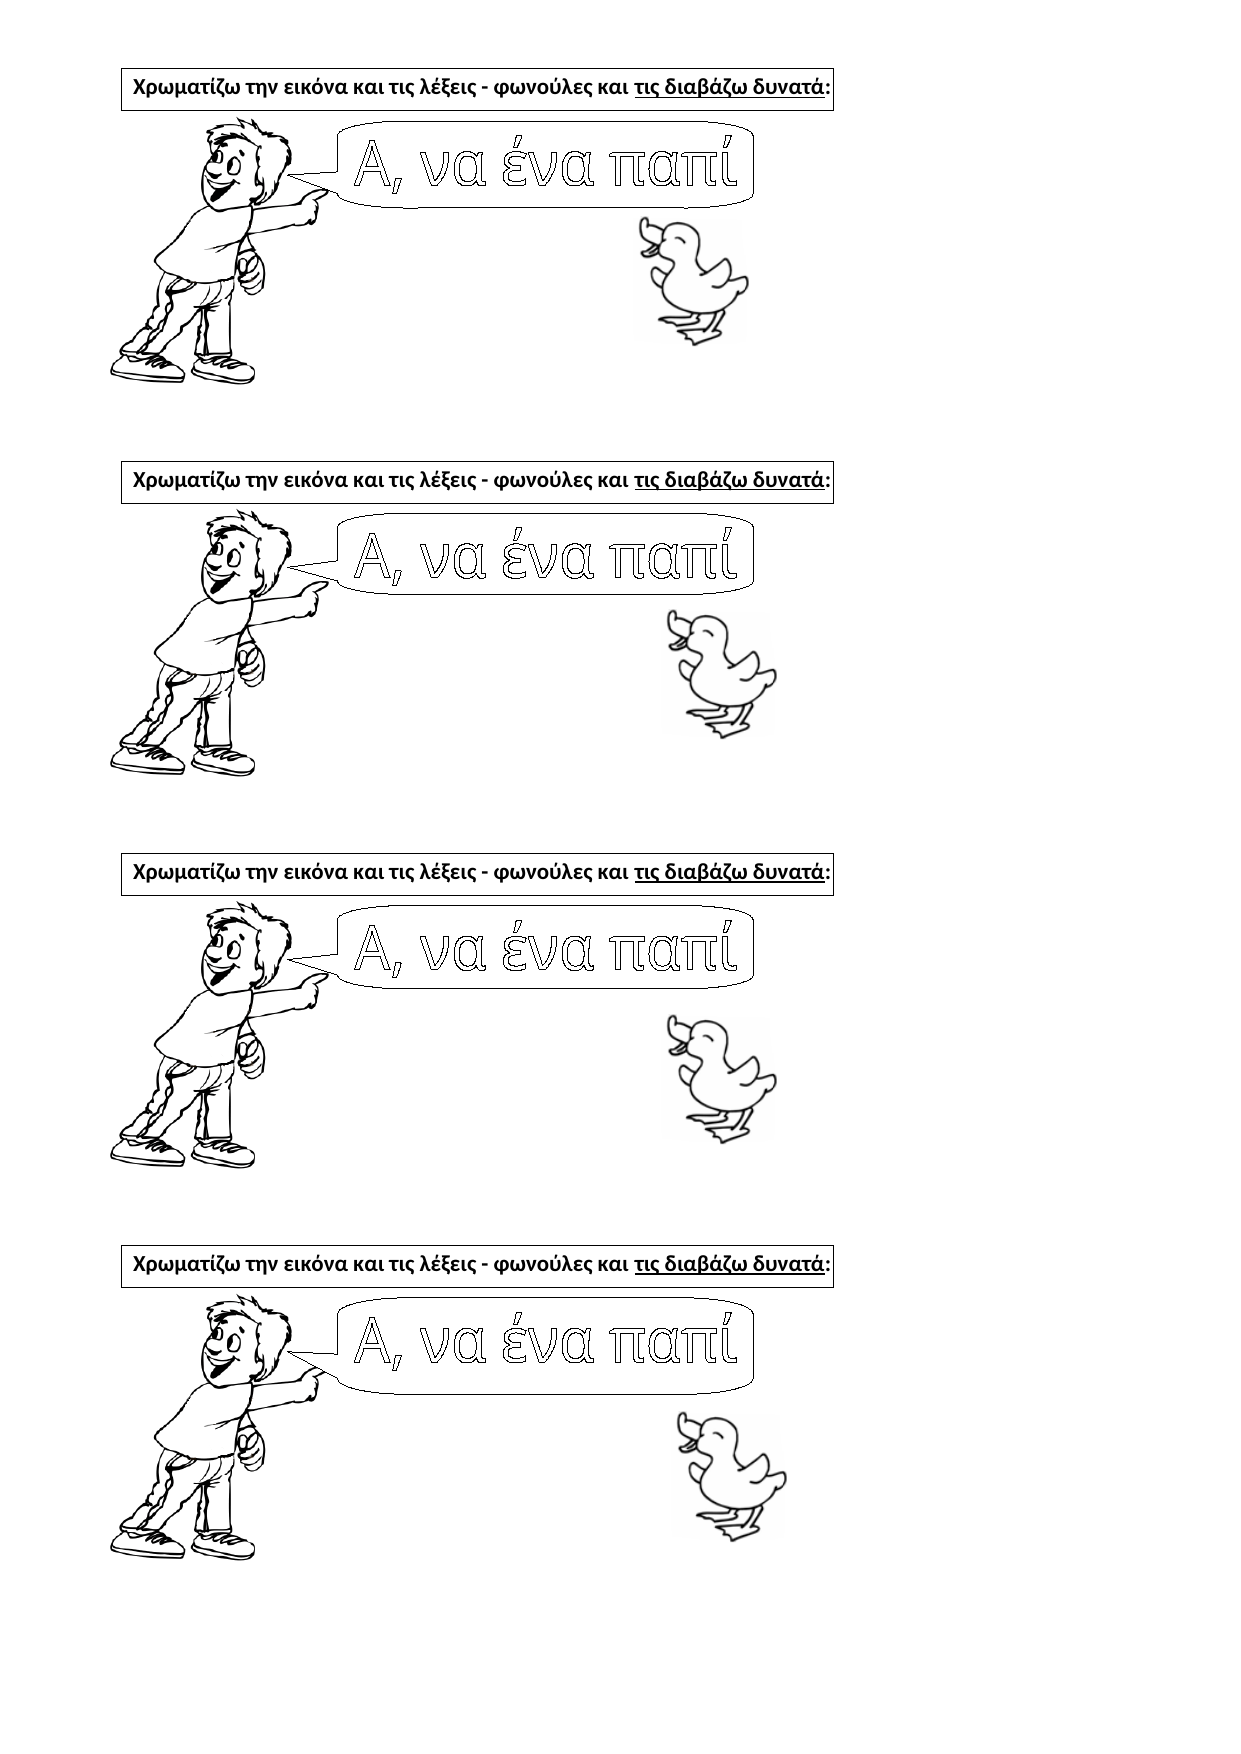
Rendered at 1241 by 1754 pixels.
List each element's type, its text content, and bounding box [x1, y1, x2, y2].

picture [109, 901, 332, 1170]
picture [109, 508, 332, 778]
picture [657, 607, 786, 745]
text Χρωματίζω την εικόνα και τις λέξεις - φωνούλες και τις διαβάζω δυνατά: [133, 857, 1078, 885]
text Χρωματίζω την εικόνα και τις λέξεις - φωνούλες και τις διαβάζω δυνατά: [133, 1249, 1078, 1277]
picture [657, 1012, 786, 1150]
picture [109, 116, 332, 386]
picture [629, 214, 758, 352]
text Χρωματίζω την εικόνα και τις λέξεις - φωνούλες και τις διαβάζω δυνατά: [133, 465, 1078, 493]
text Χρωματίζω την εικόνα και τις λέξεις - φωνούλες και τις διαβάζω δυνατά: [133, 72, 1078, 100]
picture [667, 1410, 796, 1548]
picture [109, 1293, 332, 1562]
